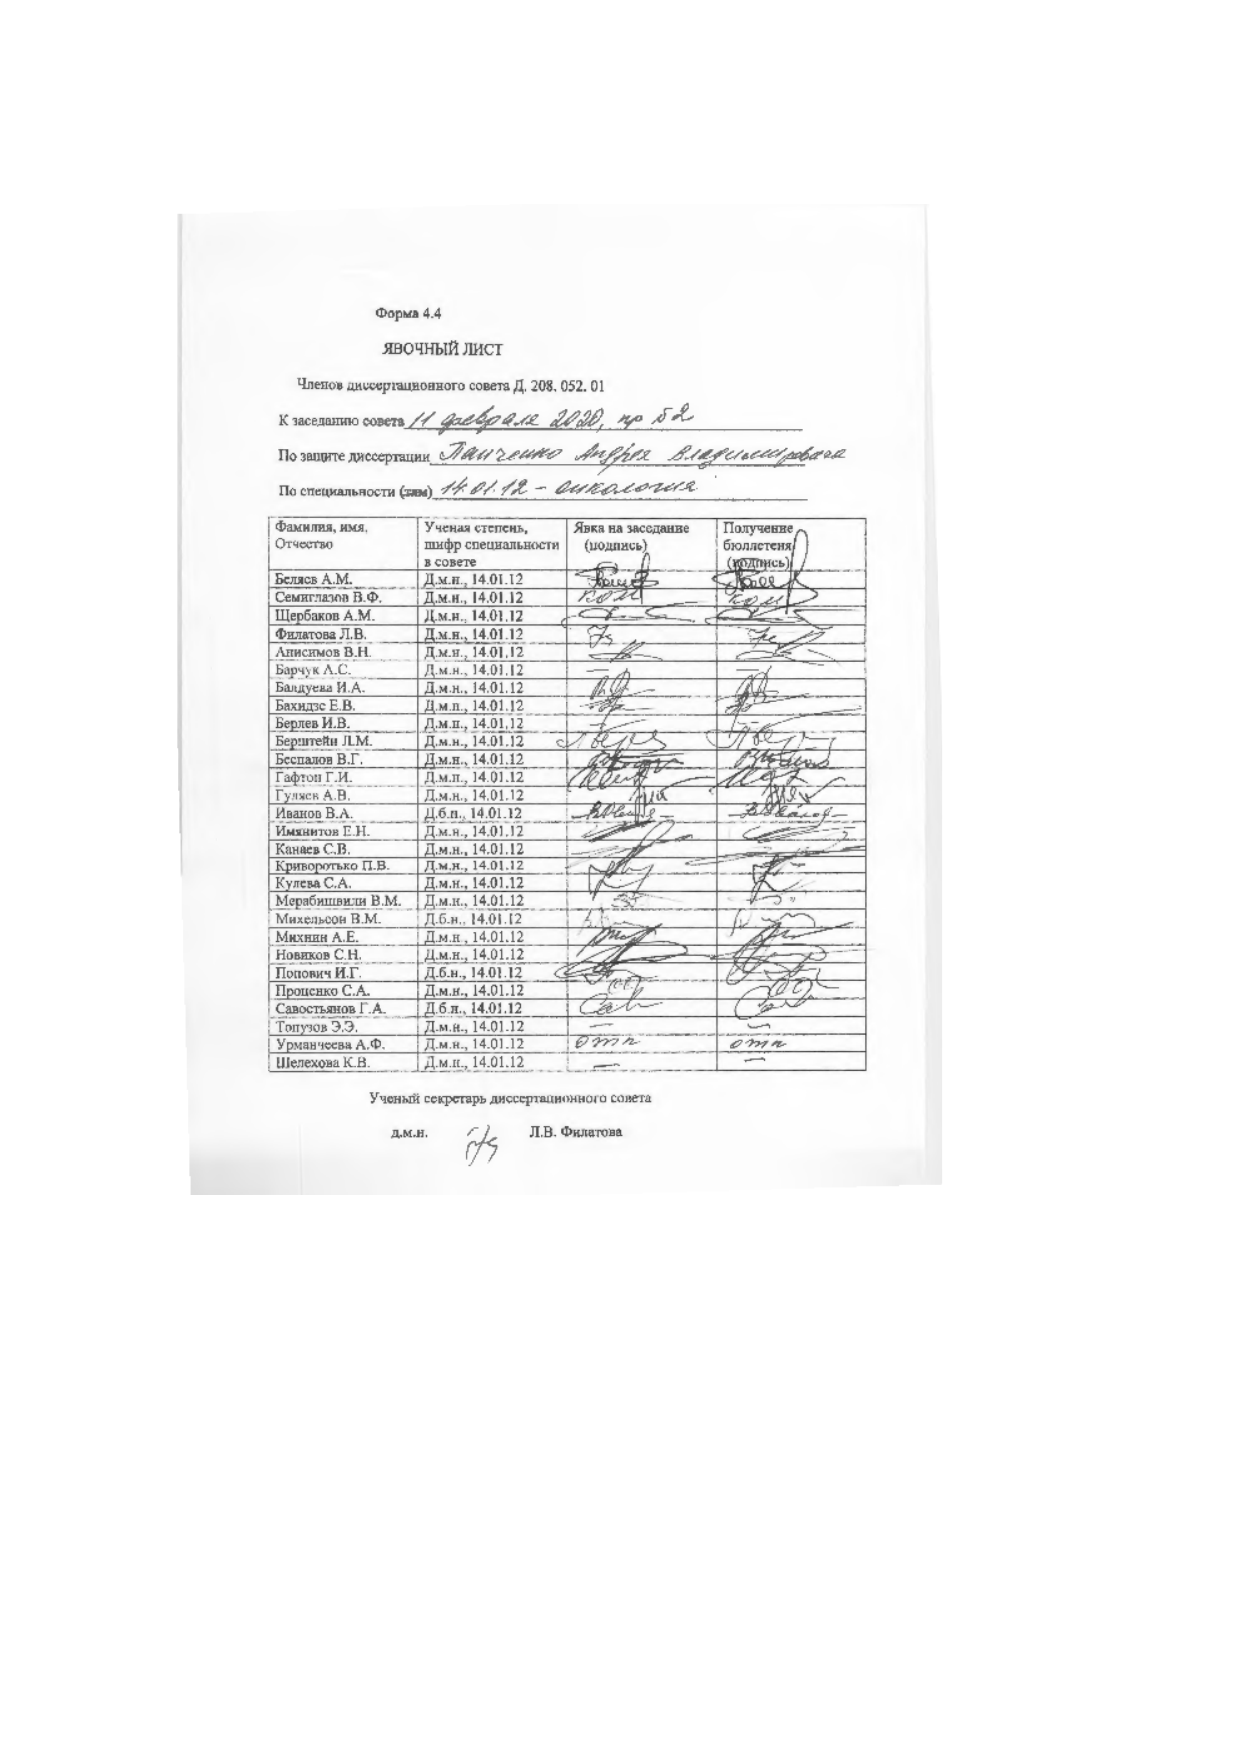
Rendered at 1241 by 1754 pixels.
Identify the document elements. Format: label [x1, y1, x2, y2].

picture [177, 204, 943, 1195]
